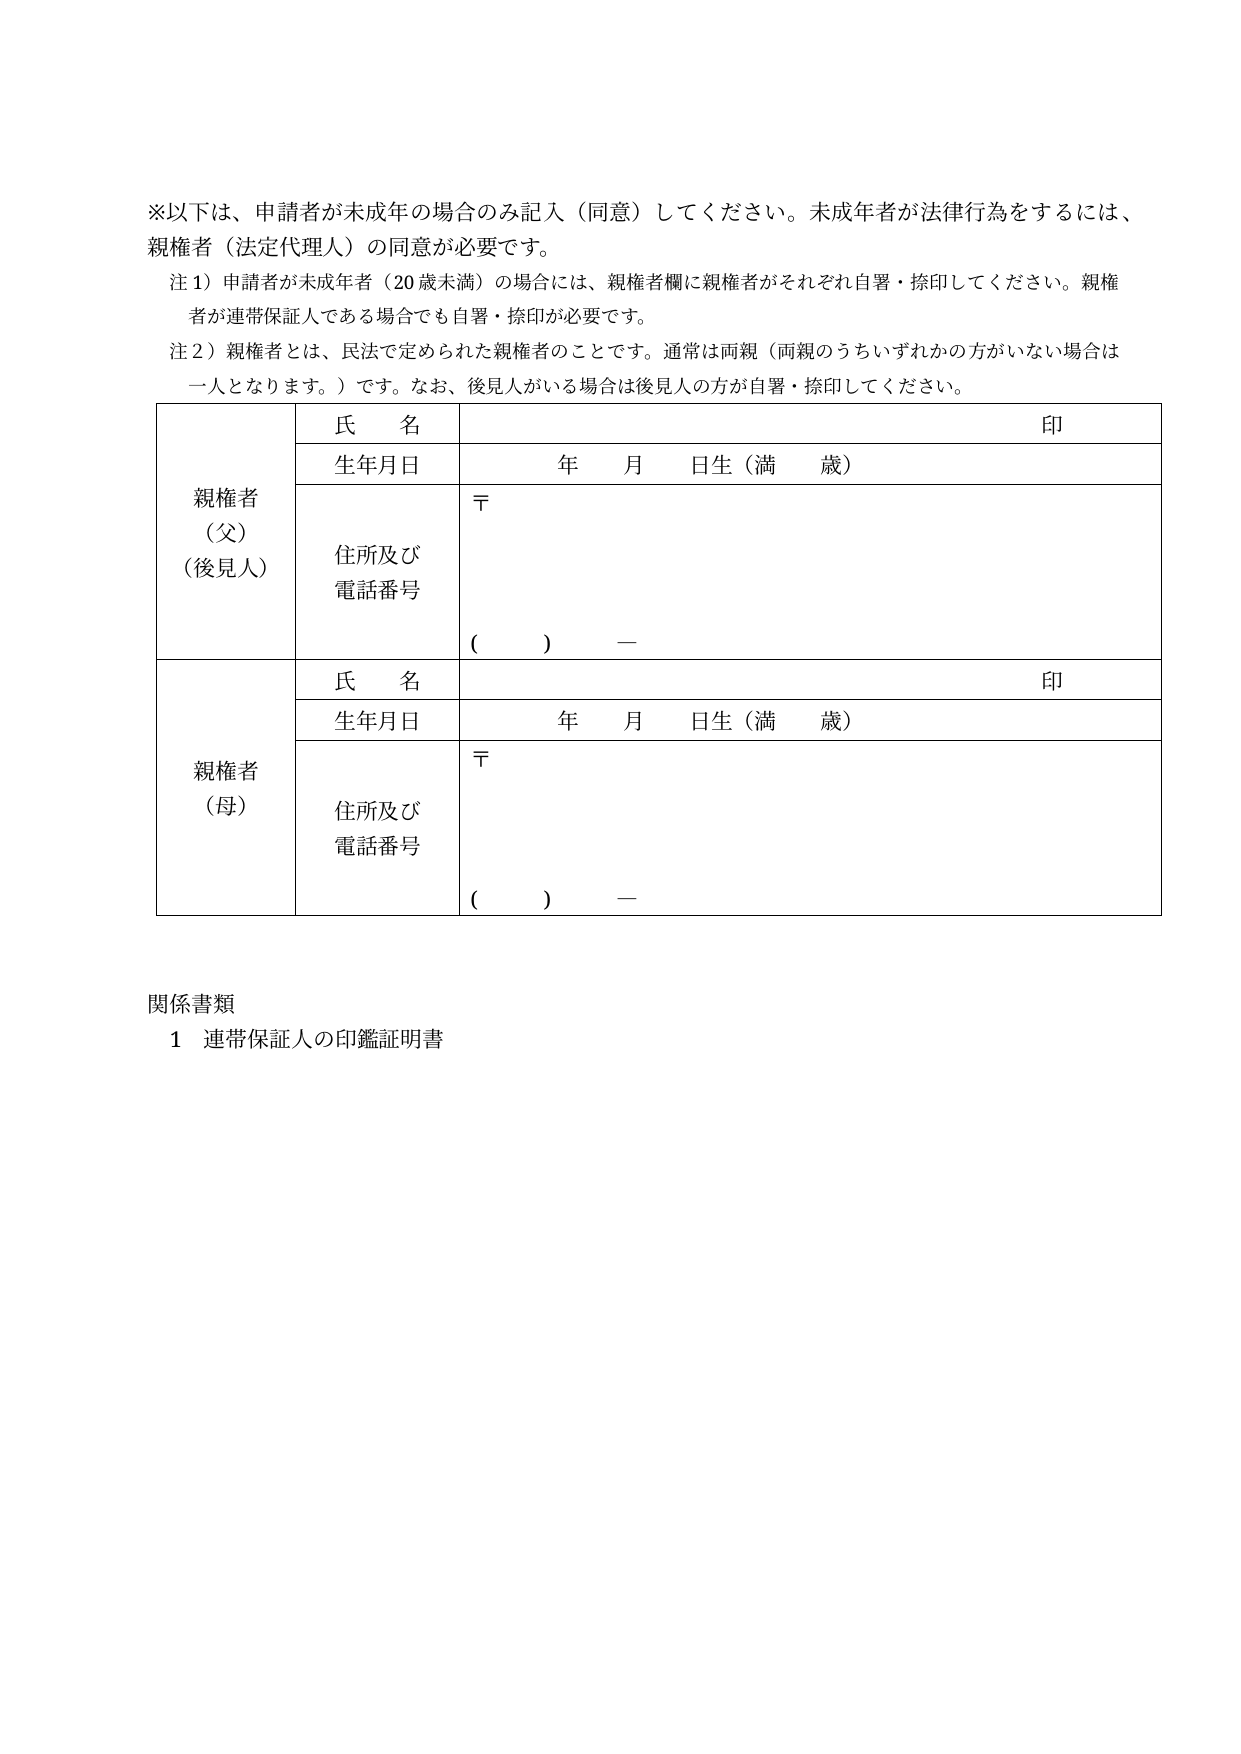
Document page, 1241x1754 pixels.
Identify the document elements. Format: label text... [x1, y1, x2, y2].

table_cell 年 月 日生（満 歳） [460, 700, 1161, 739]
table_header 印 [460, 404, 1161, 443]
table_cell 住所及び 電話番号 [296, 485, 459, 659]
text 1 連帯保証人の印鑑証明書 [148, 1021, 1122, 1056]
table_header 親権者（父） （後見人） [157, 404, 295, 659]
text 関係書類 [148, 986, 1122, 1021]
table_cell 年 月 日生（満 歳） [460, 444, 1161, 483]
table_cell 生年月日 [296, 700, 459, 739]
table_cell 〒 ( ) ― [460, 485, 1161, 659]
text ※以下は、申請者が未成年の場合のみ記入（同意）してください。未成年者が法律行為をするには、親権者（法定代理人）の同意が必要です。 [148, 194, 1122, 263]
text 注２）親権者とは、民法で定められた親権者のことです。通常は両親（両親のうちいずれかの方がいない場合は一人となります。）です。なお、後見人がいる場合は後見人の方が自署・捺印してください。 [169, 333, 1122, 403]
table_cell 住所及び 電話番号 [296, 741, 459, 915]
text 注1）申請者が未成年者（20歳未満）の場合には、親権者欄に親権者がそれぞれ自署・捺印してください。親権者が連帯保証人である場合でも自署・捺印が必要です。 [169, 263, 1122, 333]
table_cell 生年月日 [296, 444, 459, 483]
table_cell 親権者（母） [157, 660, 295, 915]
table_cell 氏 名 [296, 660, 459, 699]
table_header 氏 名 [296, 404, 459, 443]
table_cell 〒 ( ) ― [460, 741, 1161, 915]
table_cell 印 [460, 660, 1161, 699]
